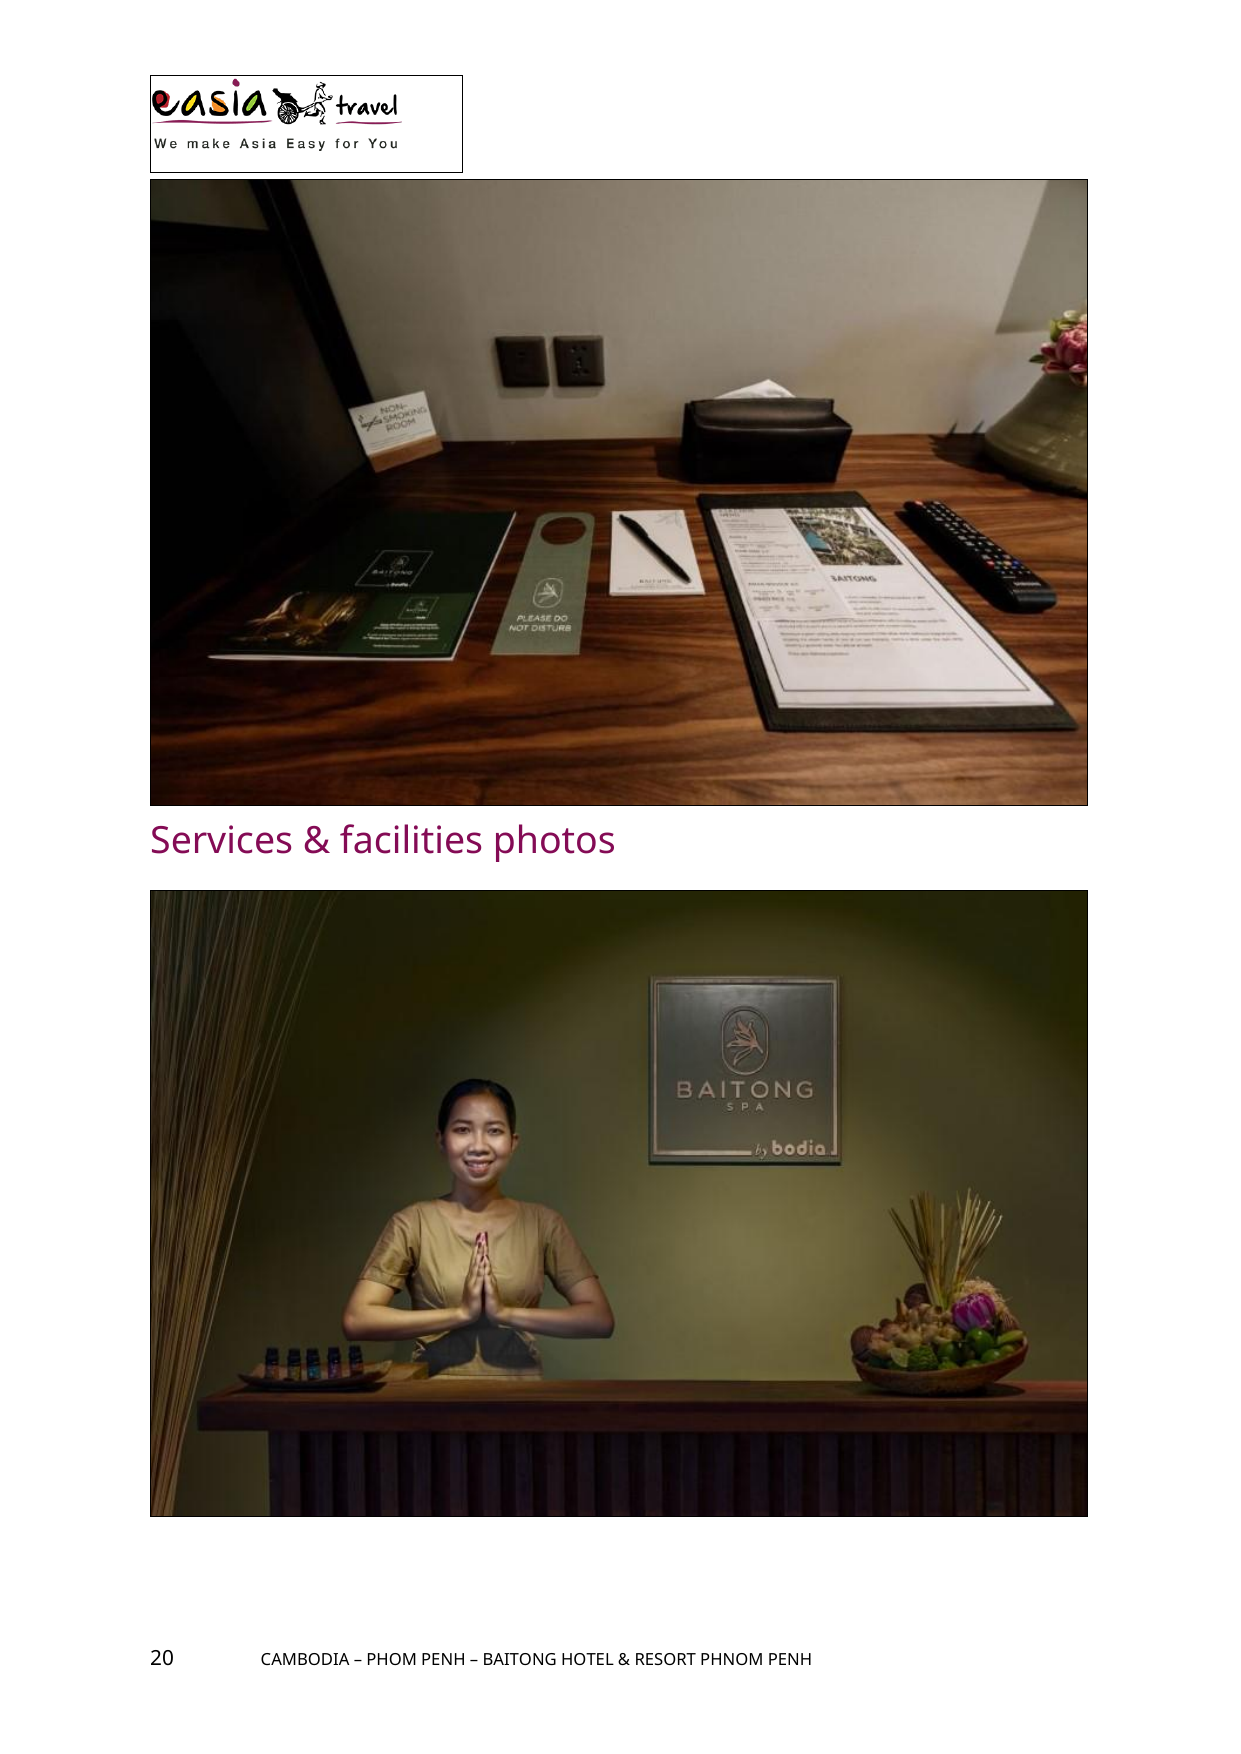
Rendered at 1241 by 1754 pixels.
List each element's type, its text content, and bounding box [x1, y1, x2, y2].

picture [151, 891, 1087, 1516]
subtitle Services & facilities photos [150, 814, 1090, 865]
picture [151, 180, 1087, 805]
picture [151, 76, 462, 172]
